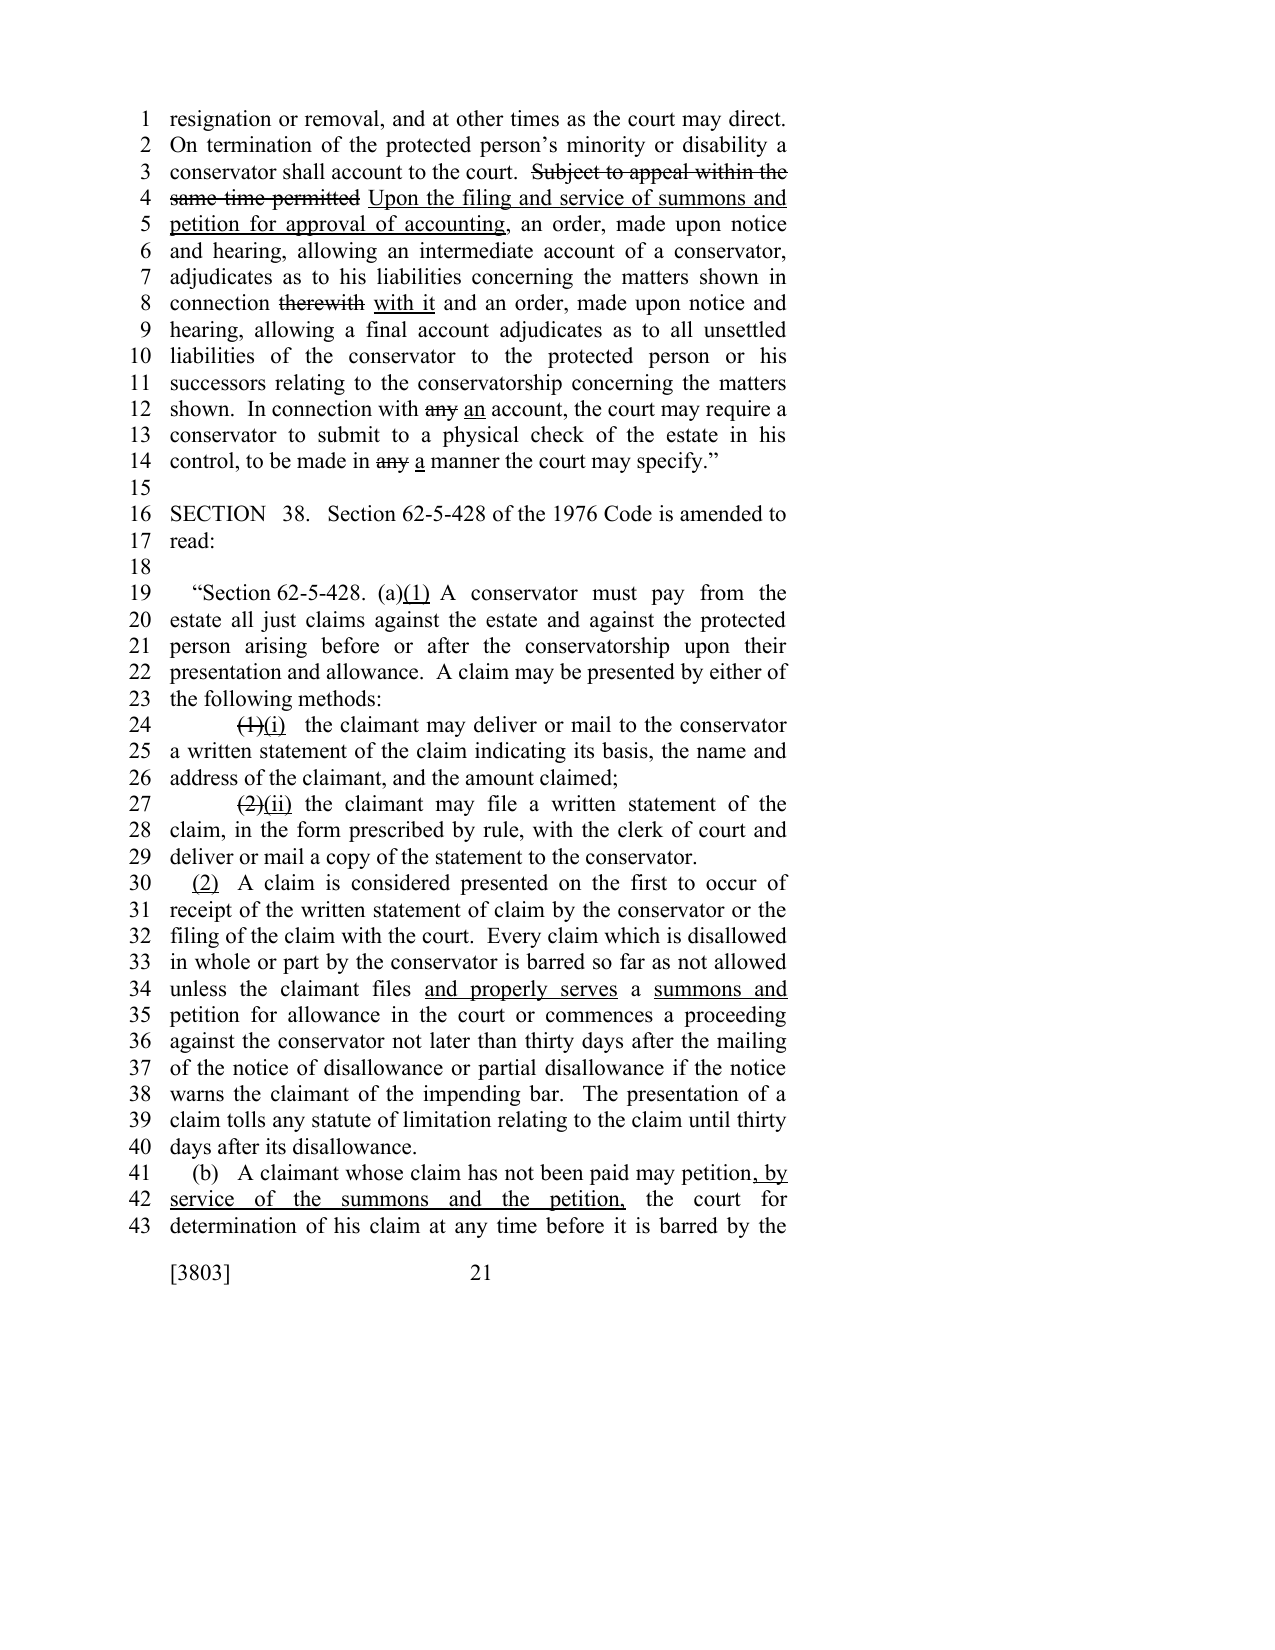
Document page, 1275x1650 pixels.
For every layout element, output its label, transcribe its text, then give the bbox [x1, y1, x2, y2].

text (2) A claim is considered presented on the first to occur of receipt of the written statement of claim by the conservator or the filing of the claim with the court. Every claim which is disallowed in whole or part by the conservator is barred so far as not allowed unless the claimant files and properly serves a summons and petition for allowance in the court or commences a proceeding against the conservator not later than thirty days after the mailing of the notice of disallowance or partial disallowance if the notice warns the claimant of the impending bar. The presentation of a claim tolls any statute of limitation relating to the claim until thirty days after its disallowance. [169, 869, 787, 1159]
text (1)(i) the claimant may deliver or mail to the conservator a written statement of the claim indicating its basis, the name and address of the claimant, and the amount claimed; [169, 711, 787, 790]
text “Section 62-5-428. (a)(1) A conservator must pay from the estate all just claims against the estate and against the protected person arising before or after the conservatorship upon their presentation and allowance. A claim may be presented by either of the following methods: [169, 579, 787, 711]
text SECTION 38. Section 62-5-428 of the 1976 Code is amended to read: [169, 500, 787, 553]
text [169, 1159, 787, 1238]
text (2)(ii) the claimant may file a written statement of the claim, in the form prescribed by rule, with the clerk of court and deliver or mail a copy of the statement to the conservator. [169, 790, 787, 869]
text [169, 105, 787, 474]
